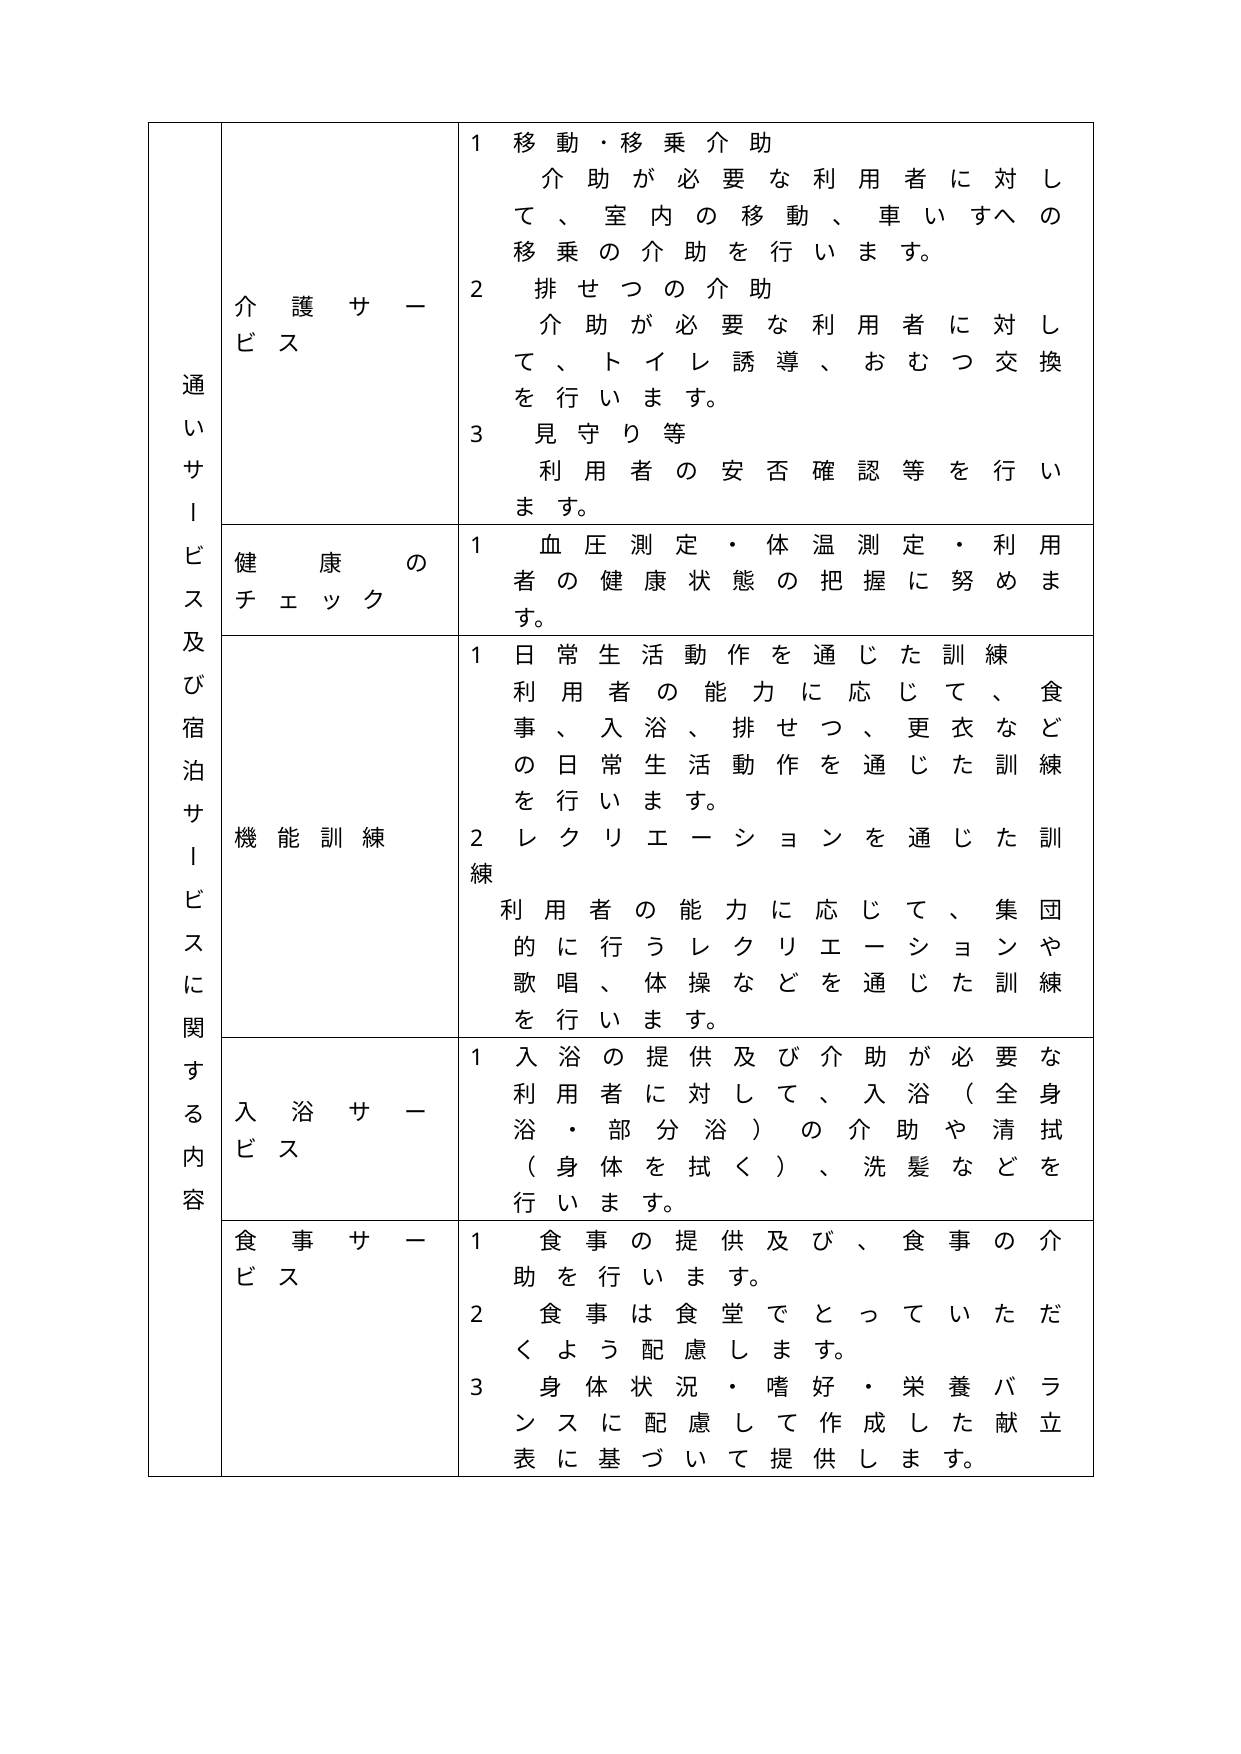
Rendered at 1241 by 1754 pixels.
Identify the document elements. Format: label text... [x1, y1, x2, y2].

table_cell 1 入浴の提供及び介助が必要な利用者に対して、入浴（全身浴・部分浴）の介助や清拭（身体を拭く）、洗髪などを行います。 [459, 1038, 1093, 1220]
table_cell 健康のチェック [222, 525, 458, 634]
table_cell 機能訓練 [222, 636, 458, 1037]
table_cell 通いサービス及び宿泊サービスに関する内容 [149, 123, 221, 1476]
table_cell 1 食事の提供及び、食事の介助を行います。 2 食事は食堂でとっていただくよう配慮します。 3 身体状況・嗜好・栄養バランスに配慮して作成した献立表に基づいて提供します。 [459, 1221, 1093, 1476]
table_cell 1 血圧測定・体温測定・利用者の健康状態の把握に努めます。 [459, 525, 1093, 634]
table_cell 介護サービス [222, 123, 458, 524]
table_cell 入浴サービス [222, 1038, 458, 1220]
table_cell 1 日常生活動作を通じた訓練 利用者の能力に応じて、食事、入浴、排せつ、更衣などの日常生活動作を通じた訓練を行います。 2 レクリエーションを通じた訓練 利用者の能力に応じて、集団的に行うレクリエーションや歌唱、体操などを通じた訓練を行います。 [459, 636, 1093, 1037]
table_cell 1 移動･移乗介助 介助が必要な利用者に対して、室内の移動、車いすへの移乗の介助を行います。 2 排せつの介助 介助が必要な利用者に対して、トイレ誘導、おむつ交換を行います。 3 見守り等 利用者の安否確認等を行います。 [459, 123, 1093, 524]
table_cell 食事サービス [222, 1221, 458, 1476]
